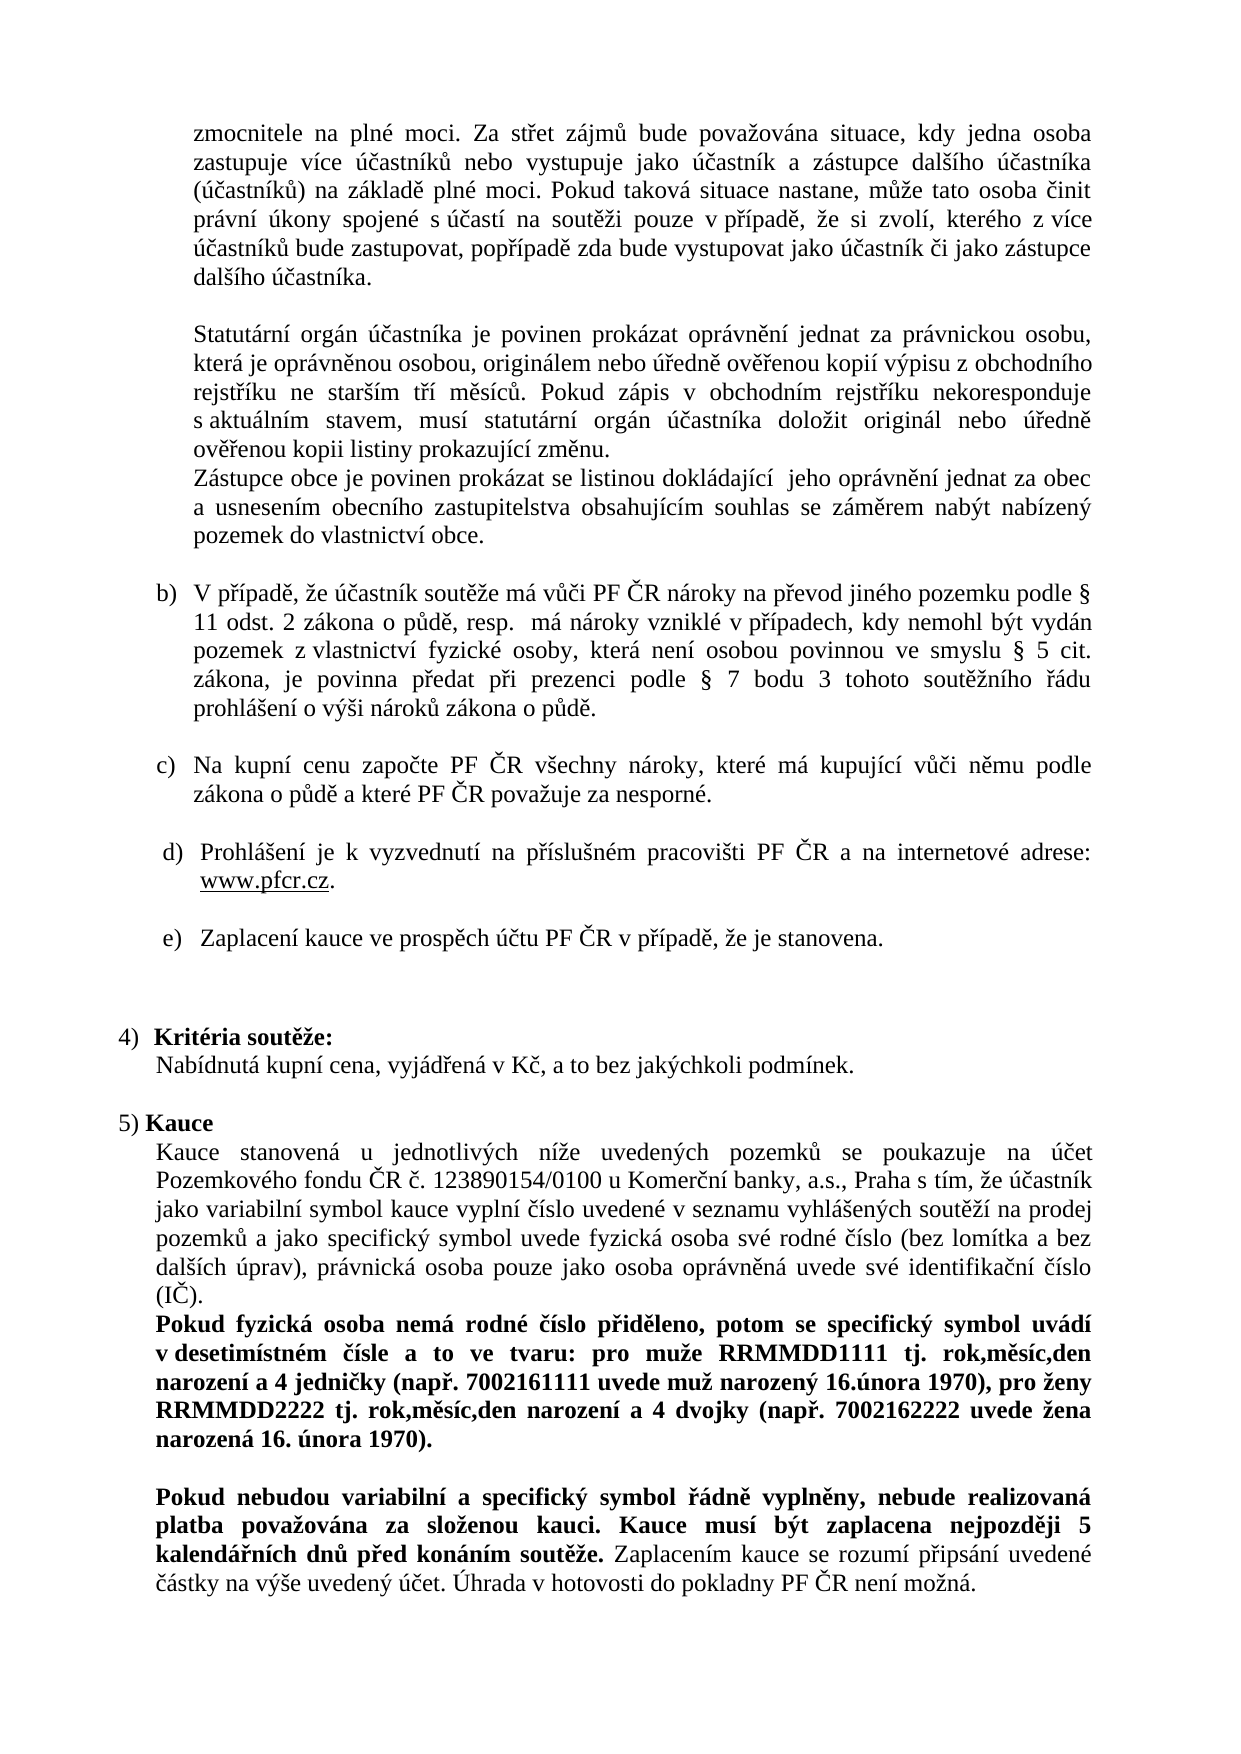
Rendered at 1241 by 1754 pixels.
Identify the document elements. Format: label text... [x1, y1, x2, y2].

list Prohlášení je k vyzvednutí na příslušném pracovišti PF ČR a na internetové adrese: www.pfcr.cz. [162, 837, 1092, 894]
text Kauce stanovená u jednotlivých níže uvedených pozemků se poukazuje na účet Pozemkového fondu ČR č. 123890154/0100 u Komerční banky, a.s., Praha s tím, že účastník jako variabilní symbol kauce vyplní číslo uvedené v seznamu vyhlášených soutěží na prodej pozemků a jako specifický symbol uvede fyzická osoba své rodné číslo (bez lomítka a bez dalších úprav), právnická osoba pouze jako osoba oprávněná uvede své identifikační číslo (IČ). [156, 1137, 1092, 1309]
text Pokud nebudou variabilní a specifický symbol řádně vyplněny, nebude realizovaná platba považována za složenou kauci. Kauce musí být zaplacena nejpozději 5 kalendářních dnů před konáním soutěže. Zaplacením kauce se rozumí připsání uvedené částky na výše uvedený účet. Úhrada v hotovosti do pokladny PF ČR není možná. [155, 1482, 1092, 1597]
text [193, 118, 1092, 291]
list Zaplacení kauce ve prospěch účtu PF ČR v případě, že je stanovena. [162, 923, 1092, 952]
text b) V případě, že účastník soutěže má vůči PF ČR nároky na převod jiného pozemku podle § 11 odst. 2 zákona o půdě, resp. má nároky vzniklé v případech, kdy nemohl být vydán pozemek z vlastnictví fyzické osoby, která není osobou povinnou ve smyslu § 5 cit. zákona, je povinna předat při prezenci podle § 7 bodu 3 tohoto soutěžního řádu prohlášení o výši nároků zákona o půdě. [156, 578, 1092, 722]
text 4) Kritéria soutěže: [118, 1022, 1092, 1051]
text Nabídnutá kupní cena, vyjádřená v Kč, a to bez jakýchkoli podmínek. [118, 1051, 1092, 1079]
text c) Na kupní cenu započte PF ČR všechny nároky, které má kupující vůči němu podle zákona o půdě a které PF ČR považuje za nesporné. [156, 751, 1092, 808]
text Statutární orgán účastníka je povinen prokázat oprávnění jednat za právnickou osobu, která je oprávněnou osobou, originálem nebo úředně ověřenou kopií výpisu z obchodního rejstříku ne starším tří měsíců. Pokud zápis v obchodním rejstříku nekoresponduje s aktuálním stavem, musí statutární orgán účastníka doložit originál nebo úředně ověřenou kopii listiny prokazující změnu. [193, 319, 1092, 463]
text 5) Kauce [118, 1108, 1092, 1137]
text Zástupce obce je povinen prokázat se listinou dokládající jeho oprávnění jednat za obec a usnesením obecního zastupitelstva obsahujícím souhlas se záměrem nabýt nabízený pozemek do vlastnictví obce. [193, 463, 1092, 549]
text Pokud fyzická osoba nemá rodné číslo přiděleno, potom se specifický symbol uvádí v desetimístném čísle a to ve tvaru: pro muže RRMMDD1111 tj. rok,měsíc,den narození a 4 jedničky (např. 7002161111 uvede muž narozený 16.února 1970), pro ženy RRMMDD2222 tj. rok,měsíc,den narození a 4 dvojky (např. 7002162222 uvede žena narozená 16. února 1970). [155, 1309, 1092, 1453]
